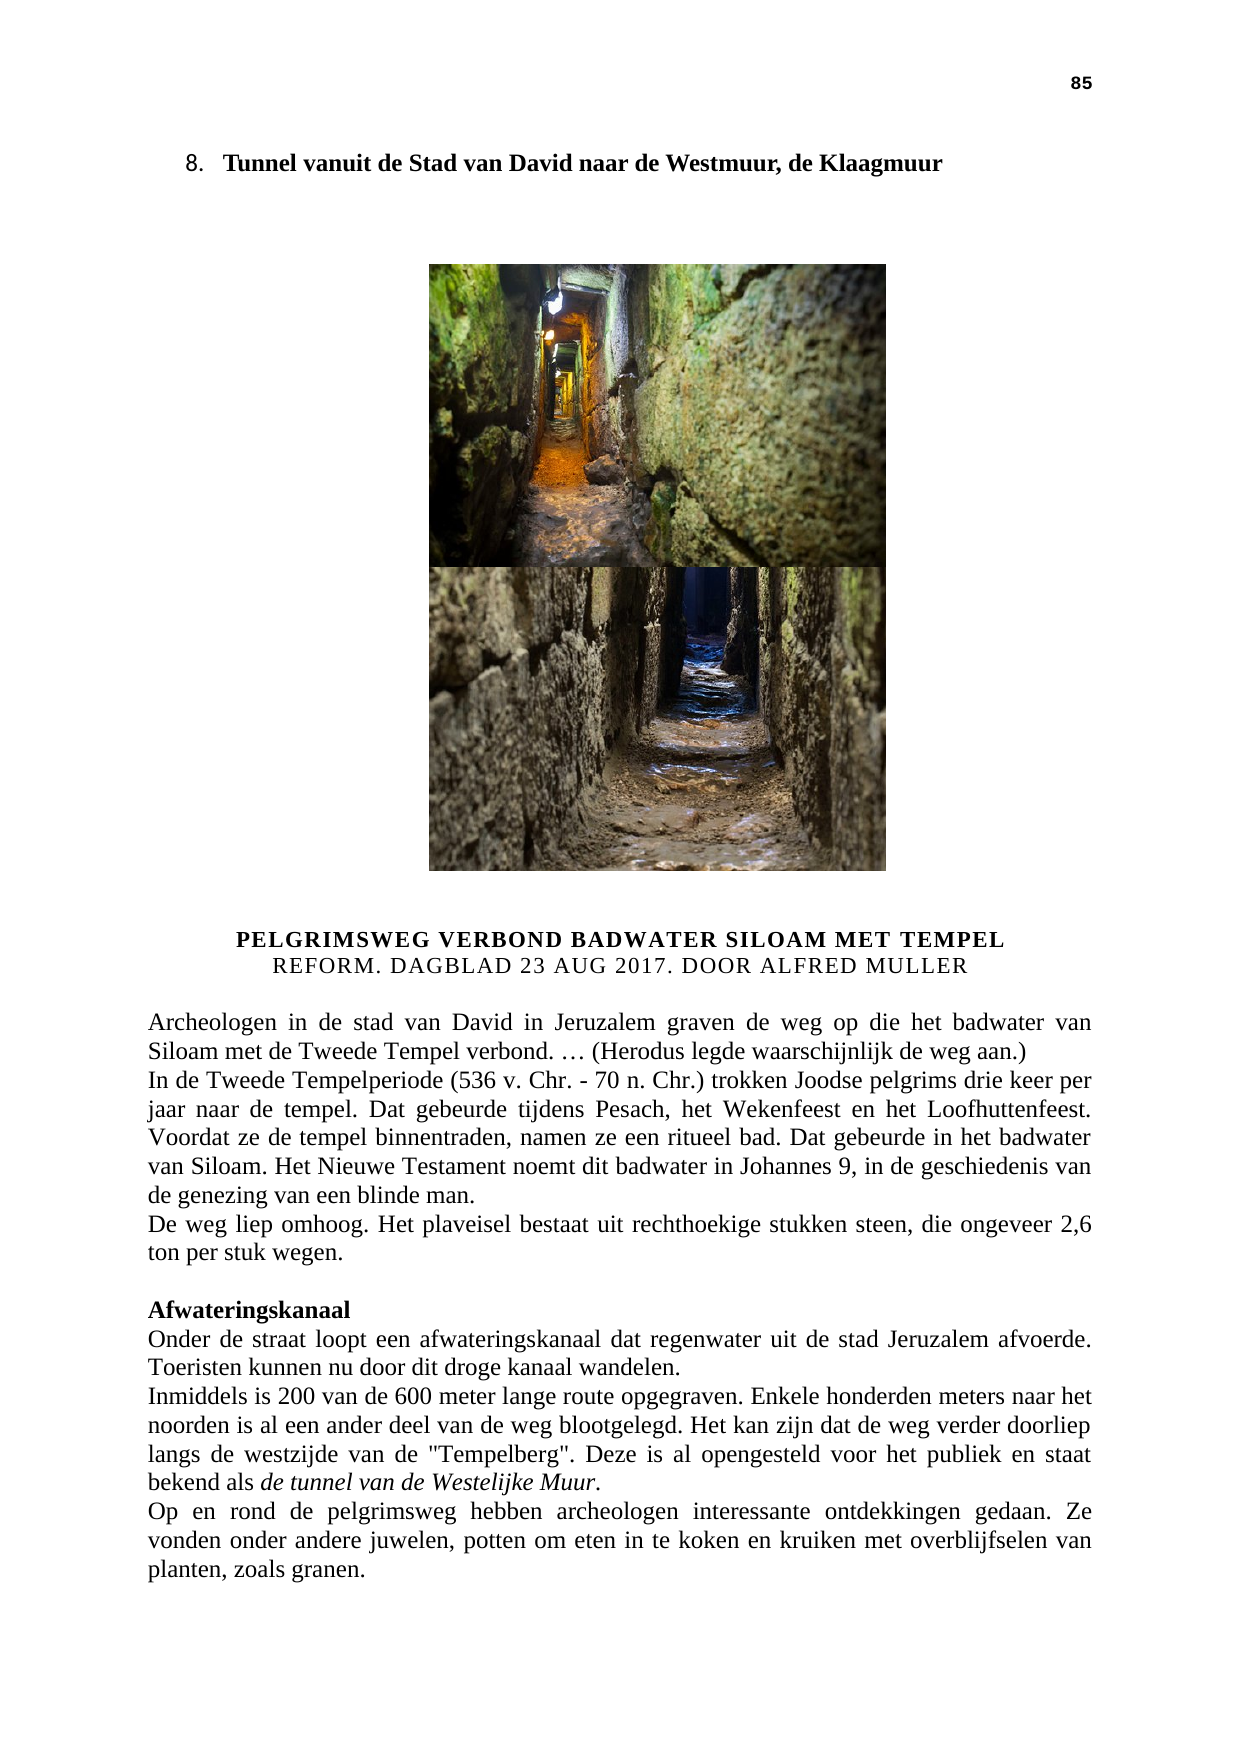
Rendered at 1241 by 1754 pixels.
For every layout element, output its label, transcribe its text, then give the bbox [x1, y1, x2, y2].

text Afwateringskanaal [148, 1295, 1093, 1324]
subtitle PELGRIMSWEG VERBOND BADWATER SILOAM MET TEMPEL [148, 926, 1093, 952]
text Reform. Dagblad 23 AUG 2017. Door Alfred muller [148, 952, 1093, 979]
text Inmiddels is 200 van de 600 meter lange route opgegraven. Enkele honderden meters naar het noorden is al een ander deel van de weg blootgelegd. Het kan zijn dat de weg verder doorliep langs de westzijde van de "Tempelberg". Deze is al opengesteld voor het publiek en staat bekend als de tunnel van de Westelijke Muur. [148, 1381, 1093, 1496]
text De weg liep omhoog. Het plaveisel bestaat uit rechthoekige stukken steen, die ongeveer 2,6 ton per stuk wegen. [148, 1209, 1093, 1266]
text Op en rond de pelgrimsweg hebben archeologen interessante ontdekkingen gedaan. Ze vonden onder andere juwelen, potten om eten in te koken en kruiken met overblijfselen van planten, zoals granen. [148, 1496, 1093, 1582]
text Archeologen in de stad van David in Jeruzalem graven de weg op die het badwater van Siloam met de Tweede Tempel verbond. … (Herodus legde waarschijnlijk de weg aan.) [148, 1007, 1093, 1065]
text Onder de straat loopt een afwateringskanaal dat regenwater uit de stad Jeruzalem afvoerde. Toeristen kunnen nu door dit droge kanaal wandelen. [148, 1324, 1093, 1381]
subtitle Tunnel vanuit de Stad van David naar de Westmuur, de Klaagmuur [185, 148, 1093, 178]
text In de Tweede Tempelperiode (536 v. Chr. - 70 n. Chr.) trokken Joodse pelgrims drie keer per jaar naar de tempel. Dat gebeurde tijdens Pesach, het Wekenfeest en het Loofhuttenfeest. Voordat ze de tempel binnentraden, namen ze een ritueel bad. Dat gebeurde in het badwater van Siloam. Het Nieuwe Testament noemt dit badwater in Johannes 9, in de geschiedenis van de genezing van een blinde man. [148, 1065, 1093, 1209]
picture [429, 264, 886, 871]
